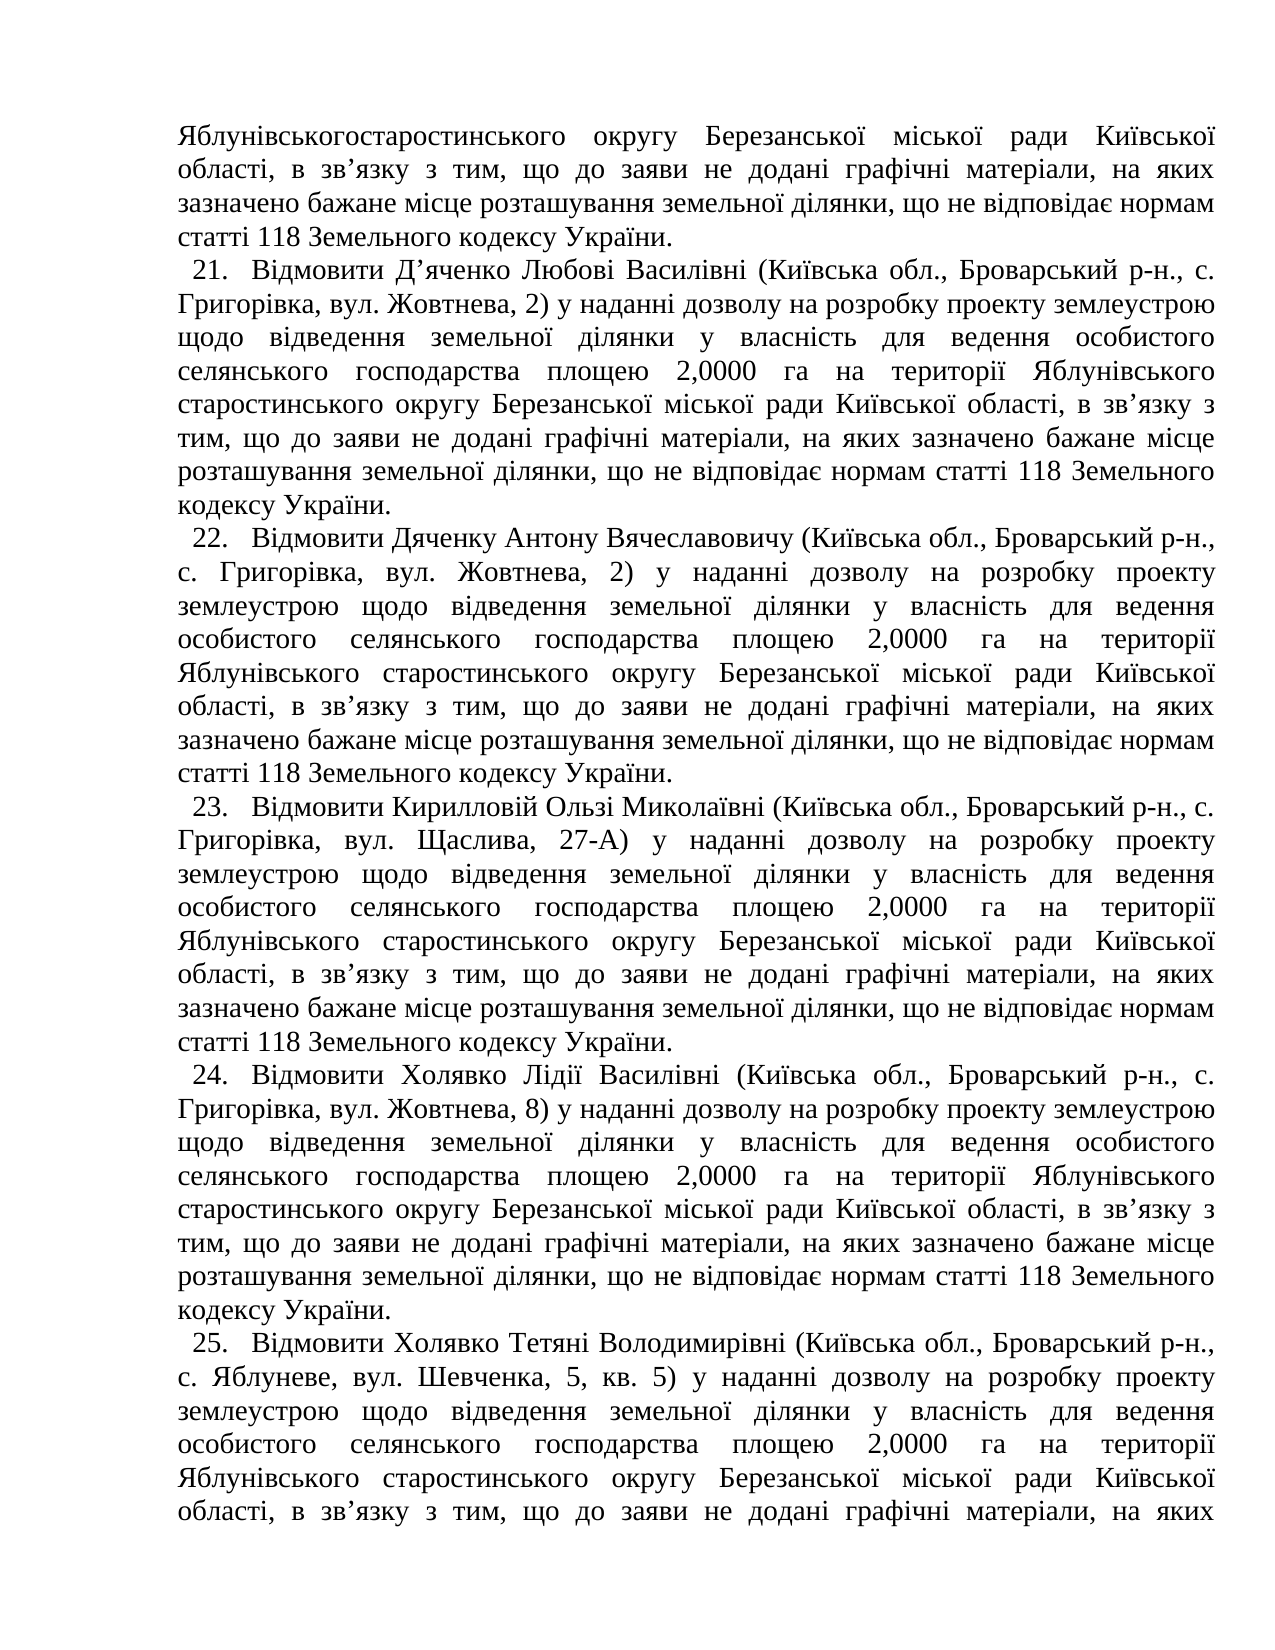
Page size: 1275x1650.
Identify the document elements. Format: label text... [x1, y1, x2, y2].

list Відмовити Дяченку Антону Вячеславовичу (Київська обл., Броварський р-н., с. Григорівка, вул. Жовтнева, 2) у наданні дозволу на розробку проекту землеустрою щодо відведення земельної ділянки у власність для ведення особистого селянського господарства площею 2,0000 га на території Яблунівського старостинського округу Березанської міської ради Київської області, в зв’язку з тим, що до заяви не додані графічні матеріали, на яких зазначено бажане місце розташування земельної ділянки, що не відповідає нормам статті 118 Земельного кодексу України. [177, 521, 1216, 789]
list Відмовити Д’яченко Любові Василівні (Київська обл., Броварський р-н., с. Григорівка, вул. Жовтнева, 2) у наданні дозволу на розробку проекту землеустрою щодо відведення земельної ділянки у власність для ведення особистого селянського господарства площею 2,0000 га на території Яблунівського старостинського округу Березанської міської ради Київської області, в зв’язку з тим, що до заяви не додані графічні матеріали, на яких зазначено бажане місце розташування земельної ділянки, що не відповідає нормам статті 118 Земельного кодексу України. [177, 252, 1216, 521]
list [177, 1326, 1216, 1527]
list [177, 118, 1216, 252]
list Відмовити Кирилловій Ользі Миколаївні (Київська обл., Броварський р-н., с. Григорівка, вул. Щаслива, 27-А) у наданні дозволу на розробку проекту землеустрою щодо відведення земельної ділянки у власність для ведення особистого селянського господарства площею 2,0000 га на території Яблунівського старостинського округу Березанської міської ради Київської області, в зв’язку з тим, що до заяви не додані графічні матеріали, на яких зазначено бажане місце розташування земельної ділянки, що не відповідає нормам статті 118 Земельного кодексу України. [177, 789, 1216, 1057]
list Відмовити Холявко Лідії Василівні (Київська обл., Броварський р-н., с. Григорівка, вул. Жовтнева, 8) у наданні дозволу на розробку проекту землеустрою щодо відведення земельної ділянки у власність для ведення особистого селянського господарства площею 2,0000 га на території Яблунівського старостинського округу Березанської міської ради Київської області, в зв’язку з тим, що до заяви не додані графічні матеріали, на яких зазначено бажане місце розташування земельної ділянки, що не відповідає нормам статті 118 Земельного кодексу України. [177, 1057, 1216, 1326]
